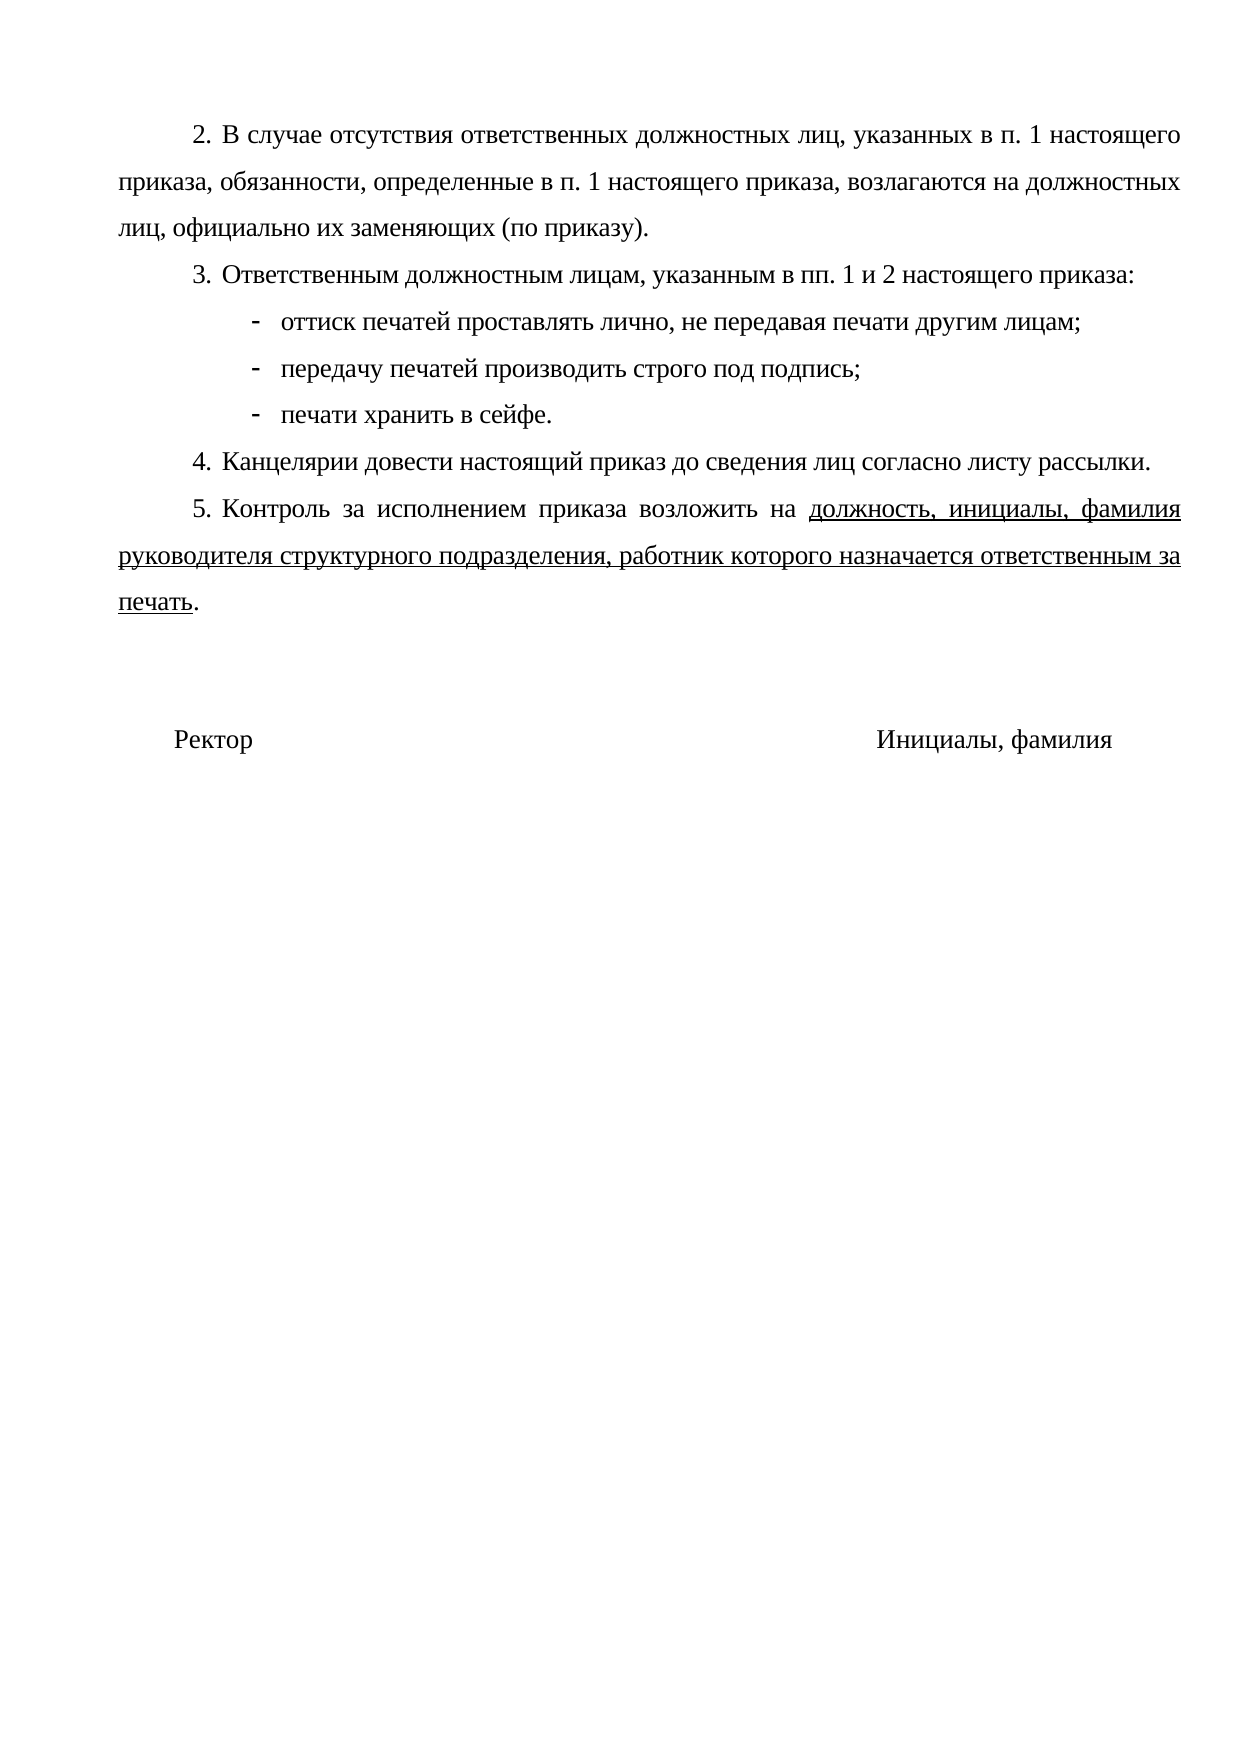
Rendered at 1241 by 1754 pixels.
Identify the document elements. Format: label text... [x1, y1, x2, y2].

list В случае отсутствия ответственных должностных лиц, указанных в п. 1 настоящего приказа, обязанности, определенные в п. 1 настоящего приказа, возлагаются на должностных лиц, официально их заменяющих (по приказу). [118, 118, 1181, 243]
list печати хранить в сейфе. [118, 398, 1181, 430]
list Канцелярии довести настоящий приказ до сведения лиц согласно листу рассылки. [118, 445, 1181, 477]
list Контроль за исполнением приказа возложить на должность, инициалы, фамилия руководителя структурного подразделения, работник которого назначается ответственным за печать. [118, 492, 1181, 566]
table_header Ректор [163, 723, 705, 754]
list Контроль за исполнением приказа возложить на должность, инициалы, фамилия руководителя структурного подразделения, работник которого назначается ответственным за печать. [118, 567, 1181, 617]
table_header Инициалы, фамилия [705, 723, 1137, 754]
list оттиск печатей проставлять лично, не передавая печати другим лицам; [118, 305, 1181, 336]
list Ответственным должностным лицам, указанным в пп. 1 и 2 настоящего приказа: [118, 258, 1181, 289]
list передачу печатей производить строго под подпись; [118, 352, 1181, 383]
